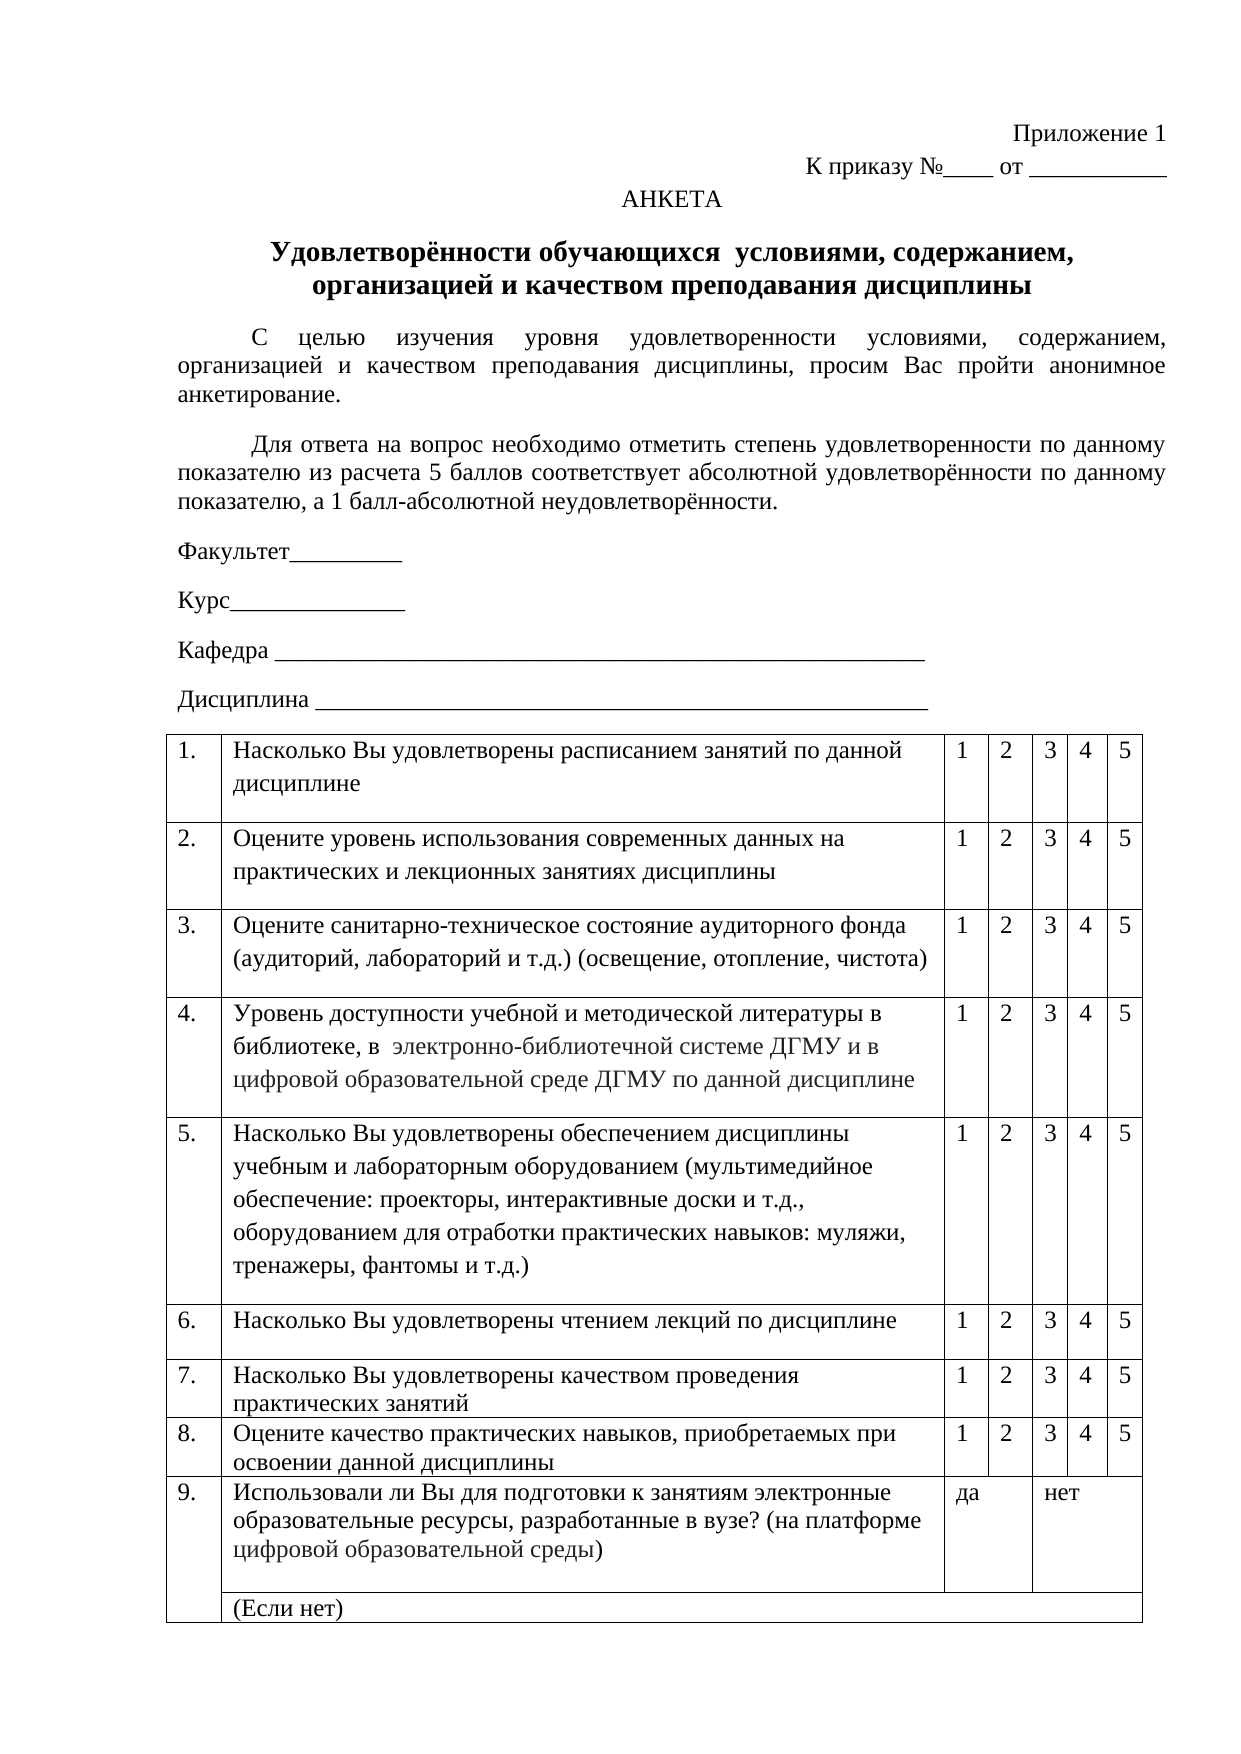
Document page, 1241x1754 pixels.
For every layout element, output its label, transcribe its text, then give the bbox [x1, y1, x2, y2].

table_cell Оцените качество практических навыков, приобретаемых при освоении данной дисциплины [222, 1418, 944, 1476]
table_cell 1 [945, 1118, 988, 1304]
table_cell 4 [1068, 1305, 1107, 1359]
table_cell Уровень доступности учебной и методической литературы в библиотеке, в электронно-библиотечной системе ДГМУ и в цифровой образовательной среде ДГМУ по данной дисциплине [222, 998, 944, 1117]
table_cell Оцените санитарно-техническое состояние аудиторного фонда (аудиторий, лабораторий и т.д.) (освещение, отопление, чистота) [222, 910, 944, 997]
table_cell 3 [1033, 823, 1067, 909]
text К приказу №____ от ___________ [177, 151, 1167, 180]
table_header 1 [945, 735, 988, 822]
table_cell 1 [945, 910, 988, 997]
text Курс______________ [177, 585, 1167, 614]
table_header 2 [989, 735, 1032, 822]
table_cell да [945, 1477, 1032, 1592]
table_cell 4 [1068, 910, 1107, 997]
table_cell [167, 1118, 221, 1304]
table_cell 5 [1108, 1305, 1142, 1359]
table_cell 3 [1033, 1360, 1067, 1417]
table_cell 5 [1108, 823, 1142, 909]
table_cell Оцените уровень использования современных данных на практических и лекционных занятиях дисциплины [222, 823, 944, 909]
table_cell [167, 823, 221, 909]
table_cell 5 [1108, 910, 1142, 997]
table_cell 4 [1068, 1118, 1107, 1304]
table_cell 5 [1108, 1418, 1142, 1476]
table_cell Использовали ли Вы для подготовки к занятиям электронные образовательные ресурсы, разработанные в вузе? (на платформе цифровой образовательной среды) [222, 1477, 944, 1592]
table_cell 2 [989, 1360, 1032, 1417]
table_cell 2 [989, 998, 1032, 1117]
text Кафедра ____________________________________________________ [177, 635, 1167, 664]
text Удовлетворённости обучающихся условиями, содержанием, организацией и качеством преподавания дисциплины [177, 234, 1167, 301]
text Факультет_________ [177, 536, 1167, 564]
table_cell 3 [1033, 998, 1067, 1117]
table_cell Насколько Вы удовлетворены чтением лекций по дисциплине [222, 1305, 944, 1359]
table_cell 2 [989, 1305, 1032, 1359]
table_cell 1 [945, 823, 988, 909]
text Приложение 1 [177, 118, 1167, 147]
table_cell [167, 998, 221, 1117]
table_cell 2 [989, 823, 1032, 909]
table_cell 4 [1068, 998, 1107, 1117]
table_cell 2 [989, 1418, 1032, 1476]
table_cell 1 [945, 1418, 988, 1476]
table_header Насколько Вы удовлетворены расписанием занятий по данной дисциплине [222, 735, 944, 822]
table_cell [167, 1477, 221, 1622]
table_header 5 [1108, 735, 1142, 822]
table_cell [222, 1593, 1142, 1622]
table_cell 3 [1033, 1118, 1067, 1304]
table_cell 5 [1108, 1360, 1142, 1417]
table_cell Насколько Вы удовлетворены качеством проведения практических занятий [222, 1360, 944, 1417]
table_cell 2 [989, 910, 1032, 997]
table_cell 4 [1068, 1360, 1107, 1417]
table_cell [167, 1418, 221, 1476]
table_cell 4 [1068, 1418, 1107, 1476]
table_cell [167, 910, 221, 997]
table_header [167, 735, 221, 822]
table_cell 1 [945, 1360, 988, 1417]
table_cell 2 [989, 1118, 1032, 1304]
table_cell 3 [1033, 1418, 1067, 1476]
table_cell 5 [1108, 998, 1142, 1117]
table_cell [167, 1305, 221, 1359]
table_cell нет [1033, 1477, 1142, 1592]
text С целью изучения уровня удовлетворенности условиями, содержанием, организацией и качеством преподавания дисциплины, просим Вас пройти анонимное анкетирование. [177, 322, 1167, 408]
table_cell 1 [945, 998, 988, 1117]
table_cell 1 [945, 1305, 988, 1359]
table_cell 5 [1108, 1118, 1142, 1304]
text АНКЕТА [177, 184, 1167, 213]
table_cell [167, 1360, 221, 1417]
text Для ответа на вопрос необходимо отметить степень удовлетворенности по данному показателю из расчета 5 баллов соответствует абсолютной удовлетворённости по данному показателю, а 1 балл-абсолютной неудовлетворённости. [177, 429, 1167, 515]
text Дисциплина _________________________________________________ [177, 684, 1167, 713]
table_header 4 [1068, 735, 1107, 822]
table_cell 3 [1033, 910, 1067, 997]
table_cell Насколько Вы удовлетворены обеспечением дисциплины учебным и лабораторным оборудованием (мультимедийное обеспечение: проекторы, интерактивные доски и т.д., оборудованием для отработки практических навыков: муляжи, тренажеры, фантомы и т.д.) [222, 1118, 944, 1304]
table_cell 3 [1033, 1305, 1067, 1359]
table_cell 4 [1068, 823, 1107, 909]
table_header 3 [1033, 735, 1067, 822]
